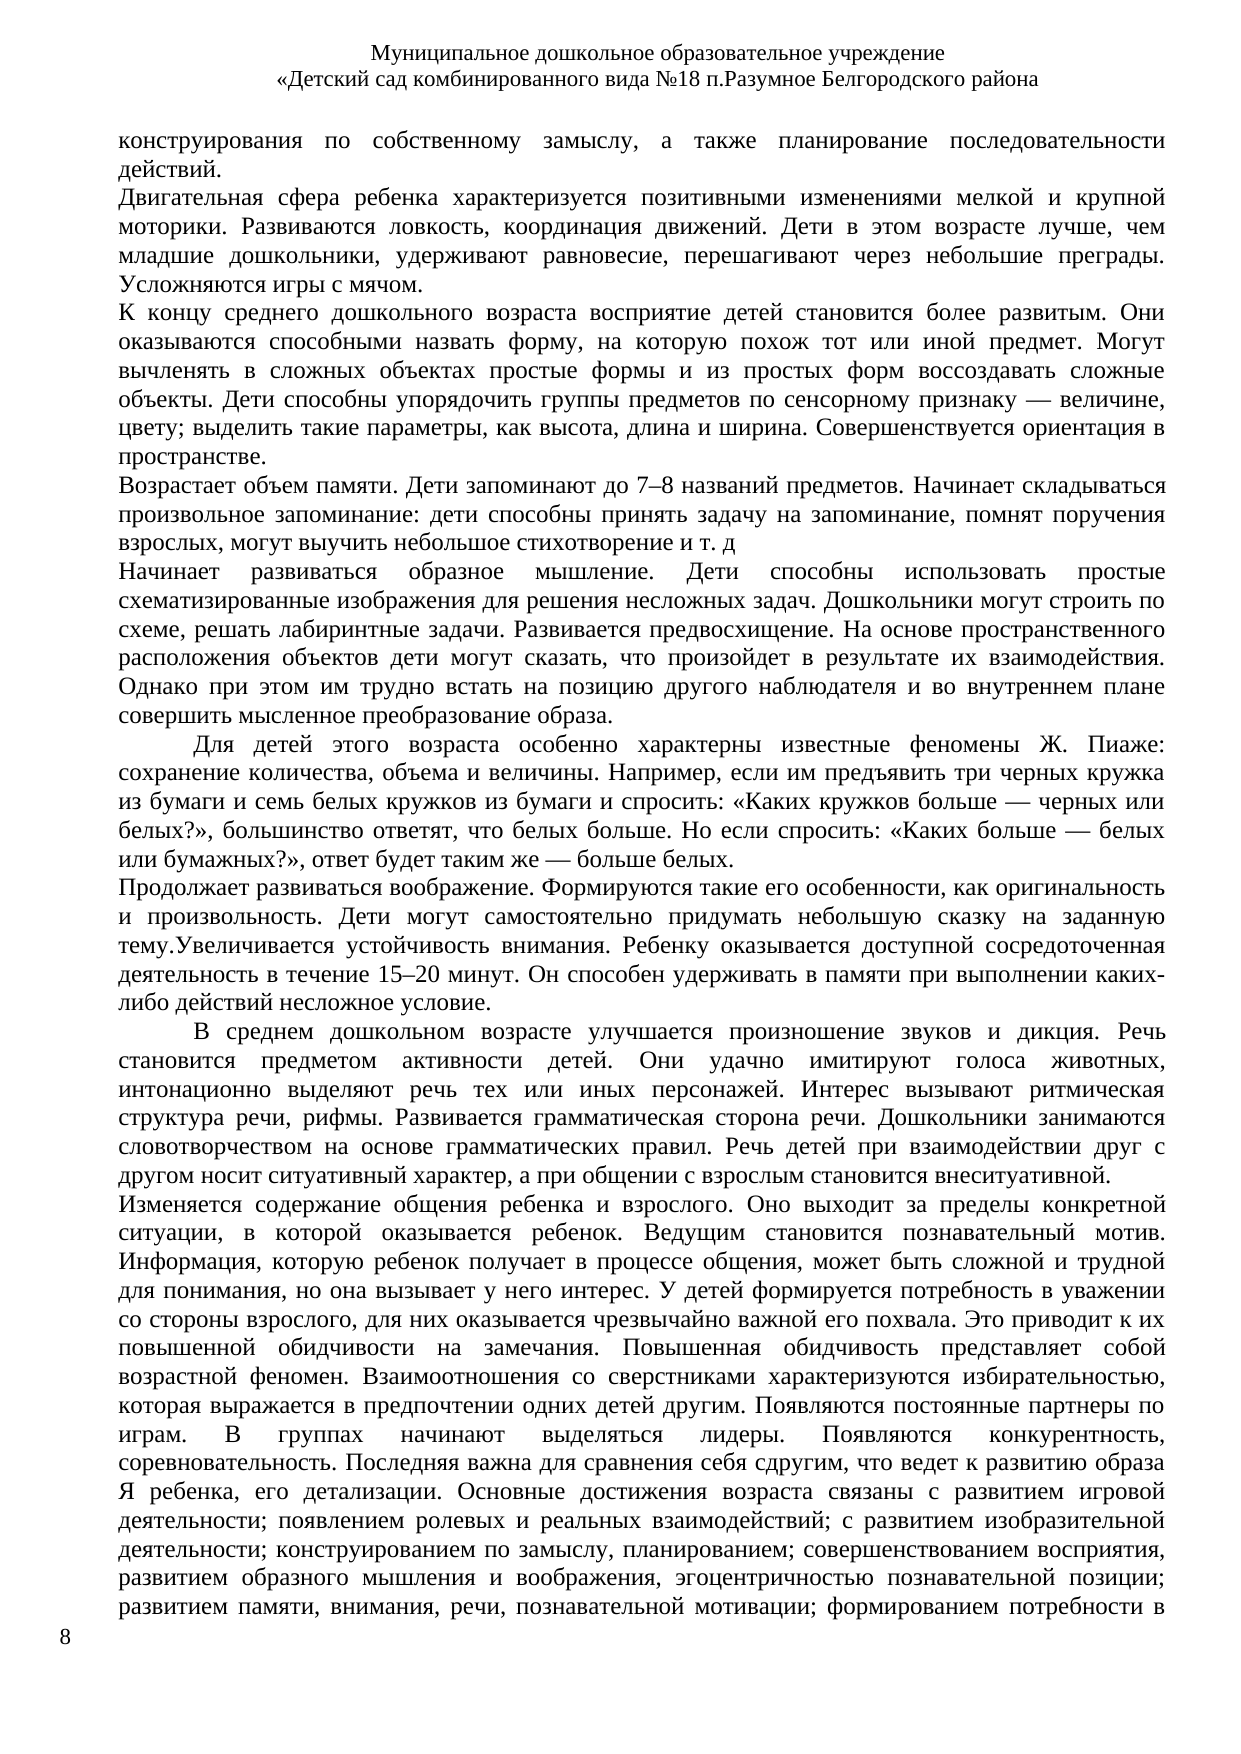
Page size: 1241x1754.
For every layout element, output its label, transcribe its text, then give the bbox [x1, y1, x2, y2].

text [118, 125, 1166, 182]
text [118, 1189, 1166, 1620]
text Двигательная сфера ребенка характеризуется позитивными изменениями мелкой и крупной моторики. Развиваются ловкость, координация движений. Дети в этом возрасте лучше, чем младшие дошкольники, удерживают равновесие, перешагивают через небольшие преграды. Усложняются игры с мячом. [118, 182, 1166, 297]
text К концу среднего дошкольного возраста восприятие детей становится более развитым. Они оказываются способными назвать форму, на которую похож тот или иной предмет. Могут вычленять в сложных объектах простые формы и из простых форм воссоздавать сложные объекты. Дети способны упорядочить группы предметов по сенсорному признаку — величине, цвету; выделить такие параметры, как высота, длина и ширина. Совершенствуется ориентация в пространстве. [118, 297, 1166, 470]
text Возрастает объем памяти. Дети запоминают до 7–8 названий предметов. Начинает складываться произвольное запоминание: дети способны принять задачу на запоминание, помнят поручения взрослых, могут выучить небольшое стихотворение и т. д [118, 470, 1166, 556]
text Для детей этого возраста особенно характерны известные феномены Ж. Пиаже: сохранение количества, объема и величины. Например, если им предъявить три черных кружка из бумаги и семь белых кружков из бумаги и спросить: «Каких кружков больше — черных или белых?», большинство ответят, что белых больше. Но если спросить: «Каких больше — белых или бумажных?», ответ будет таким же — больше белых. [118, 729, 1166, 872]
text В среднем дошкольном возрасте улучшается произношение звуков и дикция. Речь становится предметом активности детей. Они удачно имитируют голоса животных, интонационно выделяют речь тех или иных персонажей. Интерес вызывают ритмическая структура речи, рифмы. Развивается грамматическая сторона речи. Дошкольники занимаются словотворчеством на основе грамматических правил. Речь детей при взаимодействии друг с другом носит ситуативный характер, а при общении с взрослым становится внеситуативной. [118, 1016, 1166, 1189]
text Начинает развиваться образное мышление. Дети способны использовать простые схематизированные изображения для решения несложных задач. Дошкольники могут строить по схеме, решать лабиринтные задачи. Развивается предвосхищение. На основе пространственного расположения объектов дети могут сказать, что произойдет в результате их взаимодействия. Однако при этом им трудно встать на позицию другого наблюдателя и во внутреннем плане совершить мысленное преобразование образа. [118, 556, 1166, 729]
text Продолжает развиваться воображение. Формируются такие его особенности, как оригинальность и произвольность. Дети могут самостоятельно придумать небольшую сказку на заданную тему.Увеличивается устойчивость внимания. Ребенку оказывается доступной сосредоточенная деятельность в течение 15–20 минут. Он способен удерживать в памяти при выполнении каких-либо действий несложное условие. [118, 872, 1166, 1016]
